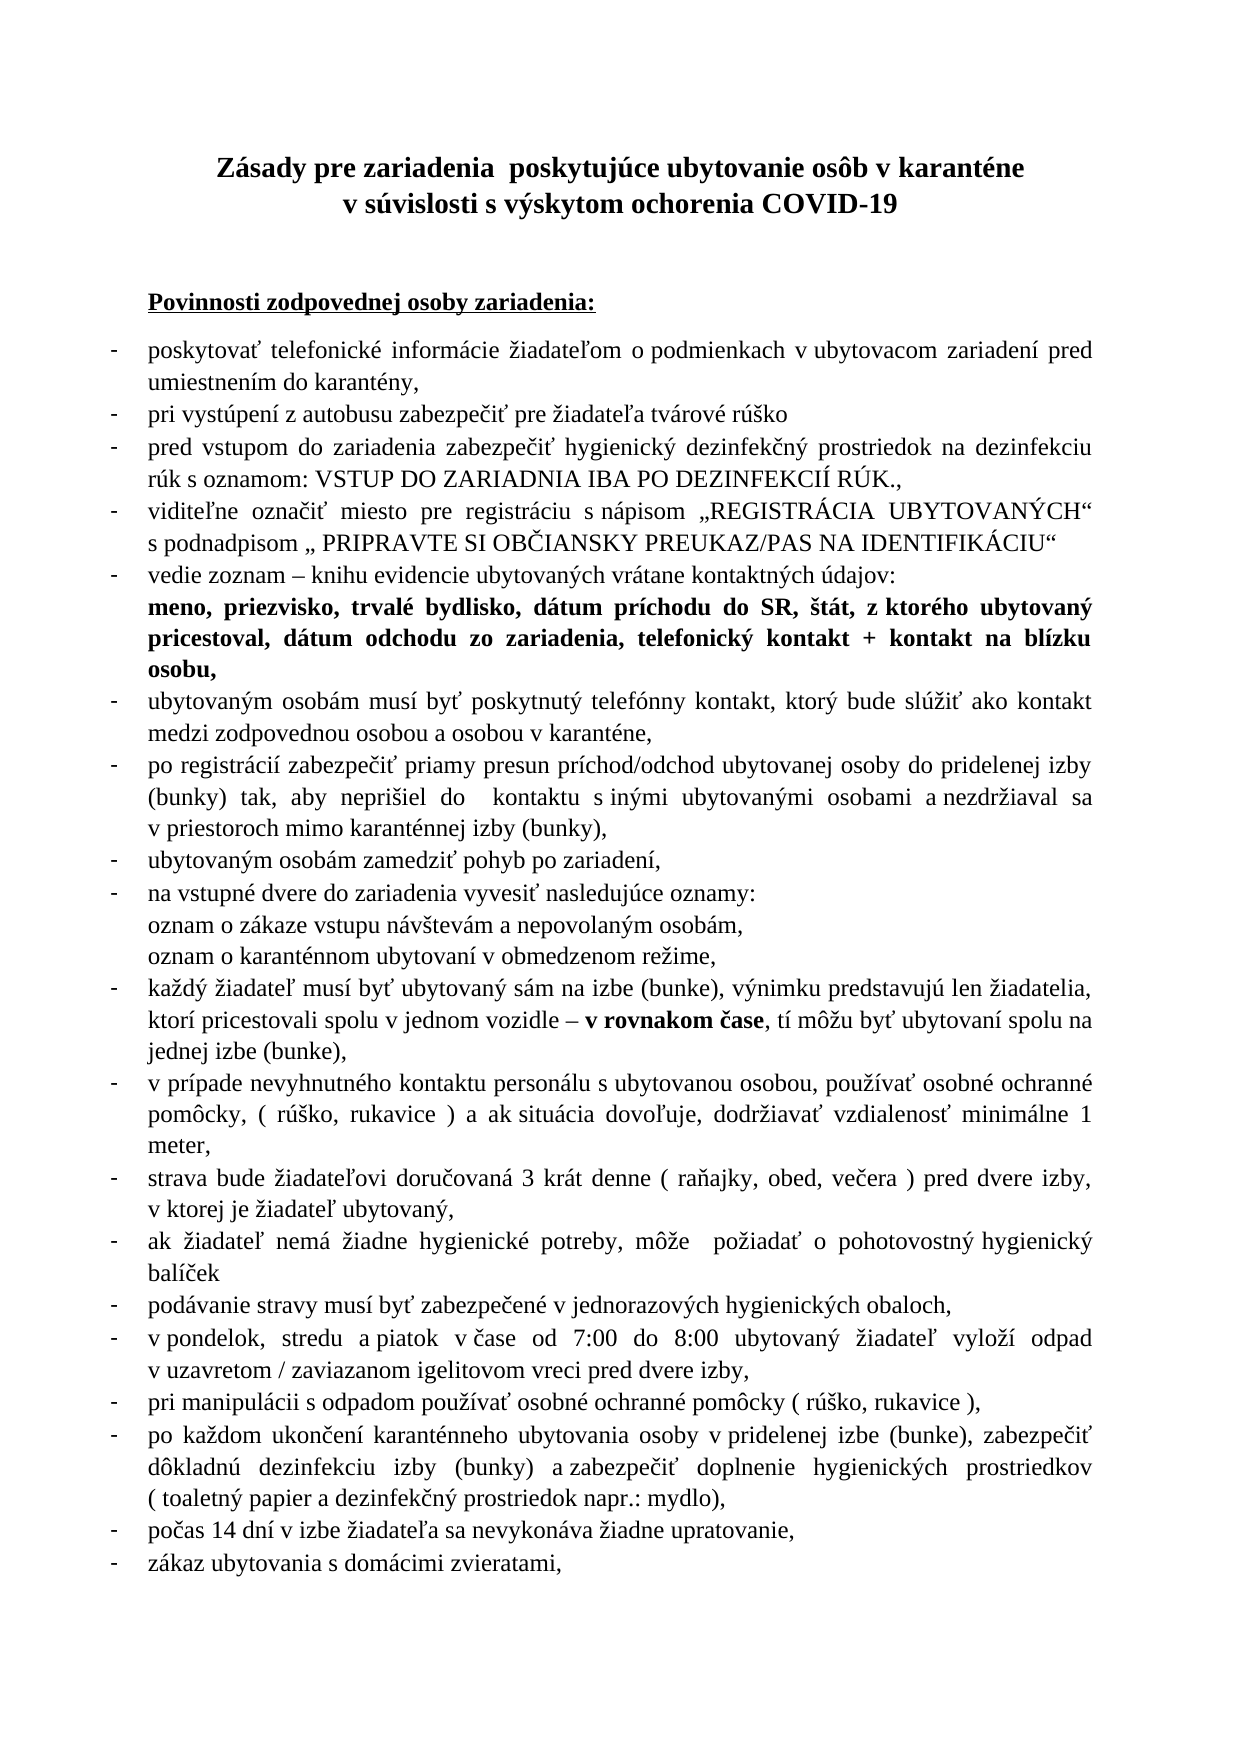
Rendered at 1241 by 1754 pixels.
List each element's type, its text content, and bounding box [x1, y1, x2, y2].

list oznam o zákaze vstupu návštevám a nepovolaným osobám, [148, 910, 1093, 938]
list strava bude žiadateľovi doručovaná 3 krát denne ( raňajky, obed, večera ) pred dvere izby, v ktorej je žiadateľ ubytovaný, [110, 1162, 1093, 1223]
list v pondelok, stredu a piatok v čase od 7:00 do 8:00 ubytovaný žiadateľ vyloží odpad v uzavretom / zaviazanom igelitovom vreci pred dvere izby, [110, 1322, 1093, 1384]
list po každom ukončení karanténneho ubytovania osoby v pridelenej izbe (bunke), zabezpečiť dôkladnú dezinfekciu izby (bunky) a zabezpečiť doplnenie hygienických prostriedkov ( toaletný papier a dezinfekčný prostriedok napr.: mydlo), [110, 1419, 1093, 1512]
list podávanie stravy musí byť zabezpečené v jednorazových hygienických obaloch, [110, 1289, 1093, 1320]
list meno, priezvisko, trvalé bydlisko, dátum príchodu do SR, štát, z ktorého ubytovaný pricestoval, dátum odchodu zo zariadenia, telefonický kontakt + kontakt na blízku osobu, [148, 592, 1093, 683]
list pred vstupom do zariadenia zabezpečiť hygienický dezinfekčný prostriedok na dezinfekciu rúk s oznamom: VSTUP DO ZARIADNIA IBA PO DEZINFEKCIÍ RÚK., [110, 431, 1093, 493]
list na vstupné dvere do zariadenia vyvesiť nasledujúce oznamy: [110, 877, 1093, 907]
list oznam o karanténnom ubytovaní v obmedzenom režime, [148, 941, 1093, 969]
list viditeľne označiť miesto pre registráciu s nápisom „REGISTRÁCIA UBYTOVANÝCH“ s podnadpisom „ PRIPRAVTE SI OBČIANSKY PREUKAZ/PAS NA IDENTIFIKÁCIU“ [110, 495, 1093, 557]
text Povinnosti zodpovednej osoby zariadenia: [148, 287, 1093, 316]
list zákaz ubytovania s domácimi zvieratami, [110, 1547, 1093, 1577]
list ubytovaným osobám zamedziť pohyb po zariadení, [110, 844, 1093, 874]
text Zásady pre zariadenia poskytujúce ubytovanie osôb v karanténe v súvislosti s výskytom ochorenia COVID-19 [148, 150, 1093, 220]
list ak žiadateľ nemá žiadne hygienické potreby, môže požiadať o pohotovostný hygienický balíček [110, 1226, 1093, 1287]
list každý žiadateľ musí byť ubytovaný sám na izbe (bunke), výnimku predstavujú len žiadatelia, ktorí pricestovali spolu v jednom vozidle – v rovnakom čase, tí môžu byť ubytovaní spolu na jednej izbe (bunke), [110, 972, 1093, 1064]
list pri manipulácii s odpadom používať osobné ochranné pomôcky ( rúško, rukavice ), [110, 1386, 1093, 1417]
list počas 14 dní v izbe žiadateľa sa nevykonáva žiadne upratovanie, [110, 1514, 1093, 1544]
list v prípade nevyhnutného kontaktu personálu s ubytovanou osobou, používať osobné ochranné pomôcky, ( rúško, rukavice ) a ak situácia dovoľuje, dodržiavať vzdialenosť minimálne 1 meter, [110, 1067, 1093, 1159]
list pri vystúpení z autobusu zabezpečiť pre žiadateľa tvárové rúško [110, 398, 1093, 429]
list vedie zoznam – knihu evidencie ubytovaných vrátane kontaktných údajov: [110, 559, 1093, 590]
list ubytovaným osobám musí byť poskytnutý telefónny kontakt, ktorý bude slúžiť ako kontakt medzi zodpovednou osobou a osobou v karanténe, [110, 685, 1093, 747]
list po registrácií zabezpečiť priamy presun príchod/odchod ubytovanej osoby do pridelenej izby (bunky) tak, aby neprišiel do kontaktu s inými ubytovanými osobami a nezdržiaval sa v priestoroch mimo karanténnej izby (bunky), [110, 749, 1093, 842]
list poskytovať telefonické informácie žiadateľom o podmienkach v ubytovacom zariadení pred umiestnením do karantény, [110, 335, 1093, 396]
